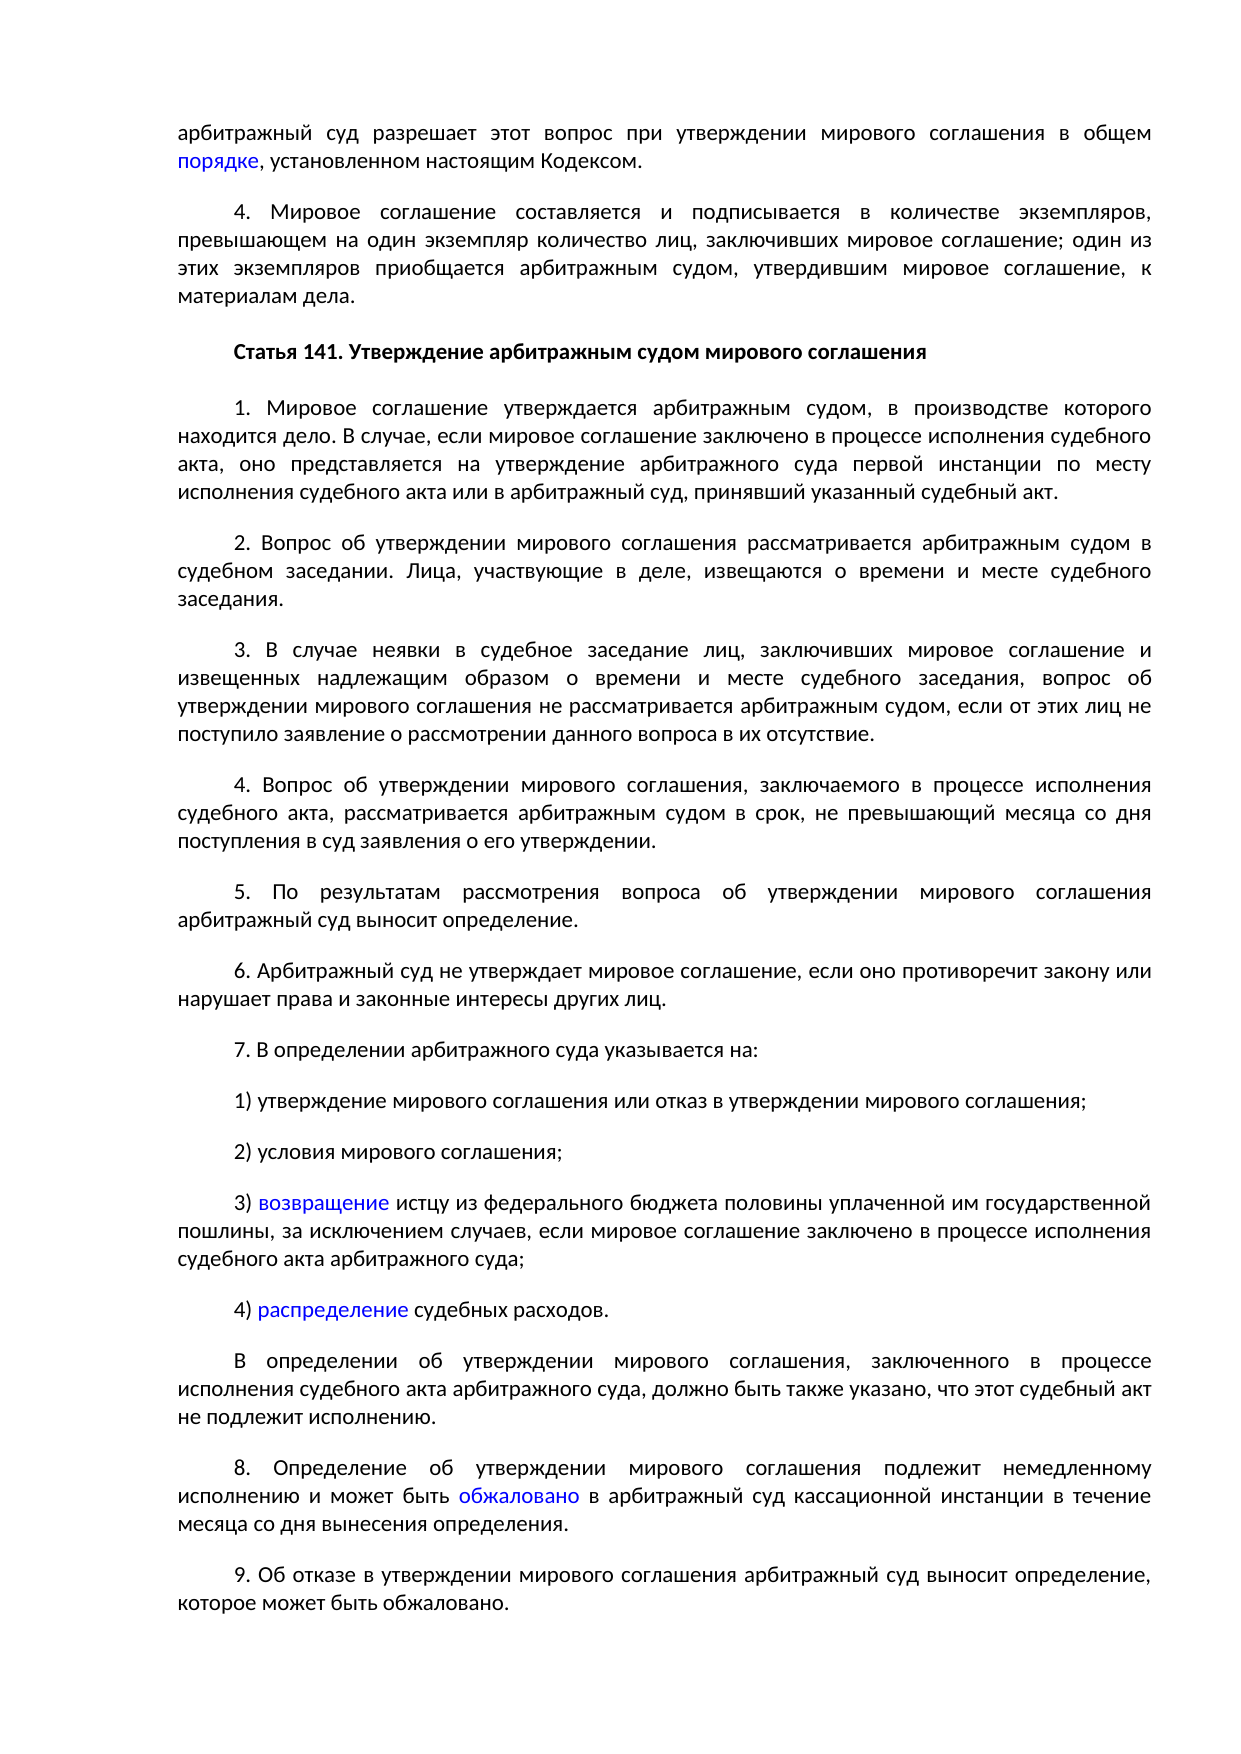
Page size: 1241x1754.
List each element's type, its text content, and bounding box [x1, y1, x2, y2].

text 7. В определении арбитражного суда указывается на: [177, 1035, 1152, 1063]
text 1) утверждение мирового соглашения или отказ в утверждении мирового соглашения; [177, 1086, 1152, 1114]
title Статья 141. Утверждение арбитражным судом мирового соглашения [177, 337, 1152, 365]
text В определении об утверждении мирового соглашения, заключенного в процессе исполнения судебного акта арбитражного суда, должно быть также указано, что этот судебный акт не подлежит исполнению. [177, 1346, 1152, 1430]
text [177, 118, 1152, 174]
text 8. Определение об утверждении мирового соглашения подлежит немедленному исполнению и может быть обжаловано в арбитражный суд кассационной инстанции в течение месяца со дня вынесения определения. [177, 1453, 1152, 1537]
text 3. В случае неявки в судебное заседание лиц, заключивших мировое соглашение и извещенных надлежащим образом о времени и месте судебного заседания, вопрос об утверждении мирового соглашения не рассматривается арбитражным судом, если от этих лиц не поступило заявление о рассмотрении данного вопроса в их отсутствие. [177, 635, 1152, 747]
text 4) распределение судебных расходов. [177, 1295, 1152, 1323]
text 3) возвращение истцу из федерального бюджета половины уплаченной им государственной пошлины, за исключением случаев, если мировое соглашение заключено в процессе исполнения судебного акта арбитражного суда; [177, 1188, 1152, 1272]
text 1. Мировое соглашение утверждается арбитражным судом, в производстве которого находится дело. В случае, если мировое соглашение заключено в процессе исполнения судебного акта, оно представляется на утверждение арбитражного суда первой инстанции по месту исполнения судебного акта или в арбитражный суд, принявший указанный судебный акт. [177, 393, 1152, 505]
text 5. По результатам рассмотрения вопроса об утверждении мирового соглашения арбитражный суд выносит определение. [177, 877, 1152, 933]
text 2. Вопрос об утверждении мирового соглашения рассматривается арбитражным судом в судебном заседании. Лица, участвующие в деле, извещаются о времени и месте судебного заседания. [177, 528, 1152, 612]
text 9. Об отказе в утверждении мирового соглашения арбитражный суд выносит определение, которое может быть обжаловано. [177, 1560, 1152, 1616]
text 4. Мировое соглашение составляется и подписывается в количестве экземпляров, превышающем на один экземпляр количество лиц, заключивших мировое соглашение; один из этих экземпляров приобщается арбитражным судом, утвердившим мировое соглашение, к материалам дела. [177, 197, 1152, 309]
text 4. Вопрос об утверждении мирового соглашения, заключаемого в процессе исполнения судебного акта, рассматривается арбитражным судом в срок, не превышающий месяца со дня поступления в суд заявления о его утверждении. [177, 770, 1152, 854]
text 2) условия мирового соглашения; [177, 1137, 1152, 1165]
text 6. Арбитражный суд не утверждает мировое соглашение, если оно противоречит закону или нарушает права и законные интересы других лиц. [177, 956, 1152, 1012]
